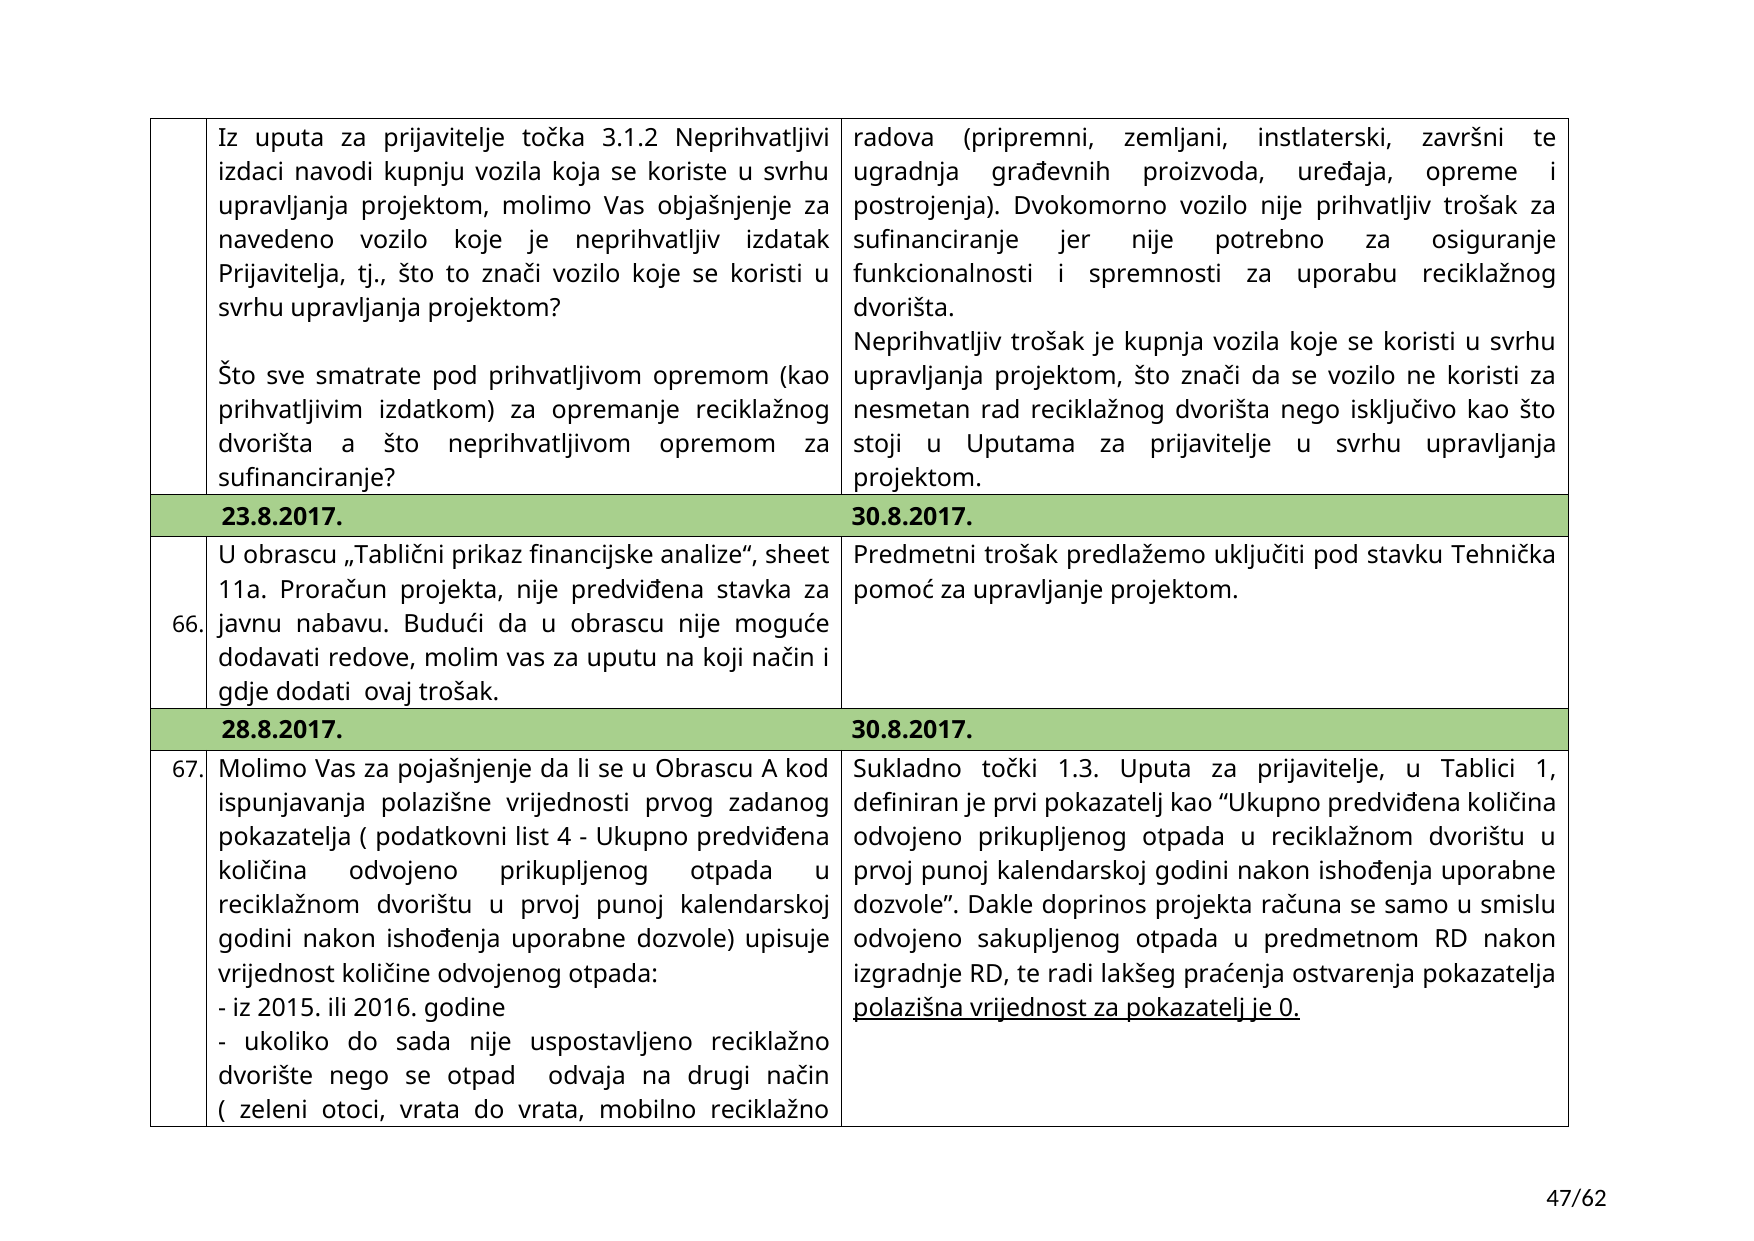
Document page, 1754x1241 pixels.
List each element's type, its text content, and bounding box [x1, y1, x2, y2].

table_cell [207, 751, 841, 1126]
table_cell Predmetni trošak predlažemo uključiti pod stavku Tehnička pomoć za upravljanje projektom. [842, 537, 1568, 707]
table_cell [151, 119, 206, 494]
table_cell 23.8.2017. 30.8.2017. [151, 495, 1568, 536]
table_cell [151, 751, 206, 1126]
table_cell U obrascu „Tablični prikaz financijske analize“, sheet 11a. Proračun projekta, nije predviđena stavka za javnu nabavu. Budući da u obrascu nije moguće dodavati redove, molim vas za uputu na koji način i gdje dodati ovaj trošak. [207, 537, 841, 707]
table_cell 28.8.2017. 30.8.2017. [151, 709, 1568, 750]
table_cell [842, 119, 1568, 494]
table_cell [151, 537, 206, 707]
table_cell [207, 119, 841, 494]
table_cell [842, 751, 1568, 1126]
